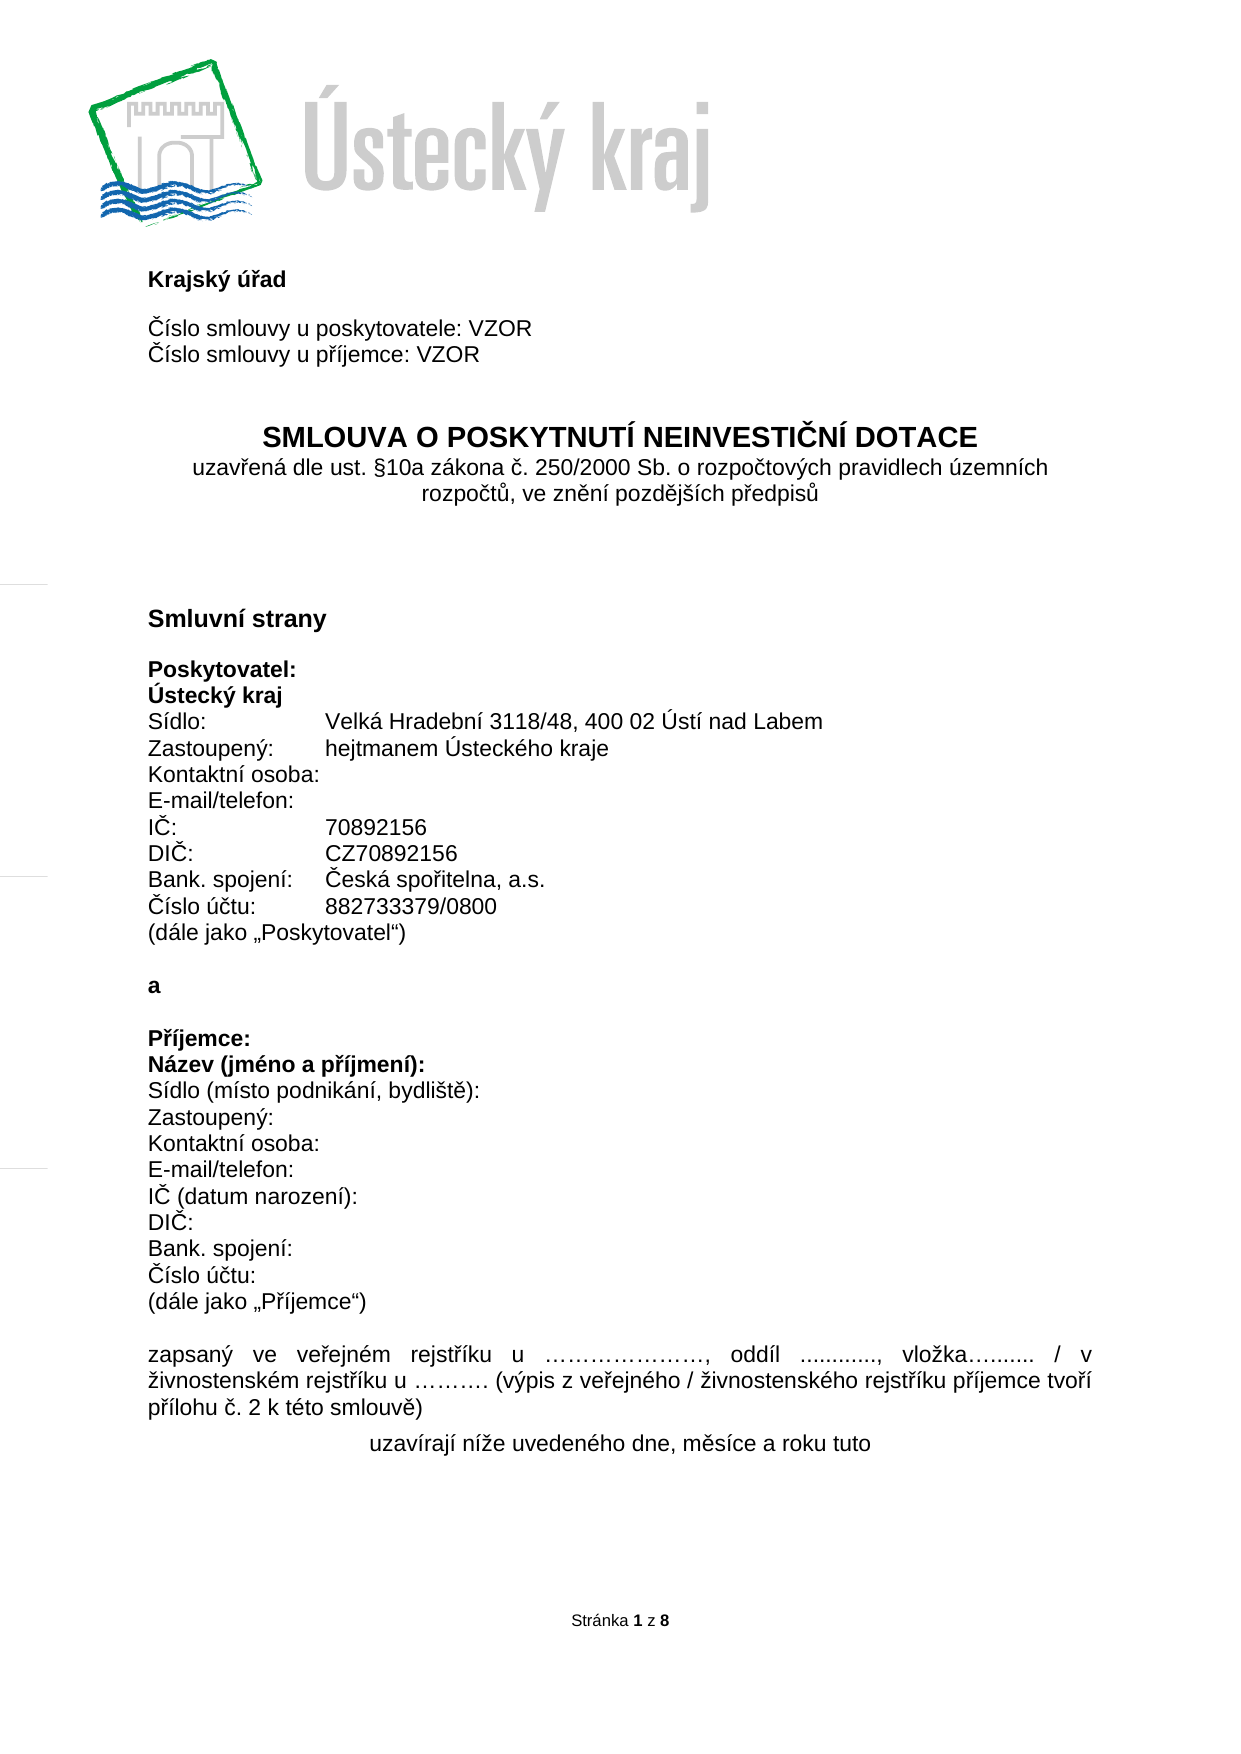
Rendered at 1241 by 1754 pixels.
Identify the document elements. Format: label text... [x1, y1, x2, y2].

text Číslo smlouvy u poskytovatele: VZOR [148, 315, 1092, 341]
text Ústecký kraj [148, 682, 1092, 708]
text Poskytovatel: [148, 656, 1092, 682]
text Zastoupený: hejtmanem Ústeckého kraje [148, 735, 1092, 761]
text Příjemce: [148, 1024, 1092, 1051]
text Smluvní strany [148, 604, 1092, 633]
text IČ (datum narození): [148, 1183, 1092, 1209]
text Číslo účtu: 882733379/0800 [148, 893, 1092, 919]
text Smlouva O POSKYTNUTÍ NEINVESTIČNÍ DOTACE [148, 421, 1092, 454]
text Sídlo: Velká Hradební 3118/48, 400 02 Ústí nad Labem [148, 708, 1092, 735]
text zapsaný ve veřejném rejstříku u …………………, oddíl ............, vložka…....... / v živnostenském rejstříku u ………. (výpis z veřejného / živnostenského rejstříku příjemce tvoří přílohu č. 2 k této smlouvě) [148, 1341, 1092, 1420]
text IČ: 70892156 [148, 814, 1092, 840]
text E-mail/telefon: [148, 787, 1092, 814]
text DIČ: [148, 1209, 1092, 1235]
text (dále jako „Poskytovatel“) [148, 919, 1092, 946]
text Bank. spojení: Česká spořitelna, a.s. [148, 866, 1092, 893]
text Sídlo (místo podnikání, bydliště): [148, 1077, 1092, 1104]
text Číslo smlouvy u příjemce: VZOR [148, 341, 1092, 368]
text uzavírají níže uvedeného dne, měsíce a roku tuto [148, 1430, 1092, 1457]
text Krajský úřad [148, 266, 1092, 292]
text Kontaktní osoba: [148, 761, 1092, 787]
text a [148, 972, 1092, 998]
text Kontaktní osoba: [148, 1130, 1092, 1156]
text Název (jméno a příjmení): [148, 1051, 1092, 1077]
text E-mail/telefon: [148, 1156, 1092, 1183]
text Zastoupený: [148, 1104, 1092, 1130]
text Bank. spojení: [148, 1235, 1092, 1262]
text uzavřená dle ust. §10a zákona č. 250/2000 Sb. o rozpočtových pravidlech územních rozpočtů, ve znění pozdějších předpisů [148, 454, 1092, 507]
text (dále jako „Příjemce“) [148, 1288, 1092, 1314]
text Číslo účtu: [148, 1262, 1092, 1288]
text DIČ: CZ70892156 [148, 840, 1092, 866]
